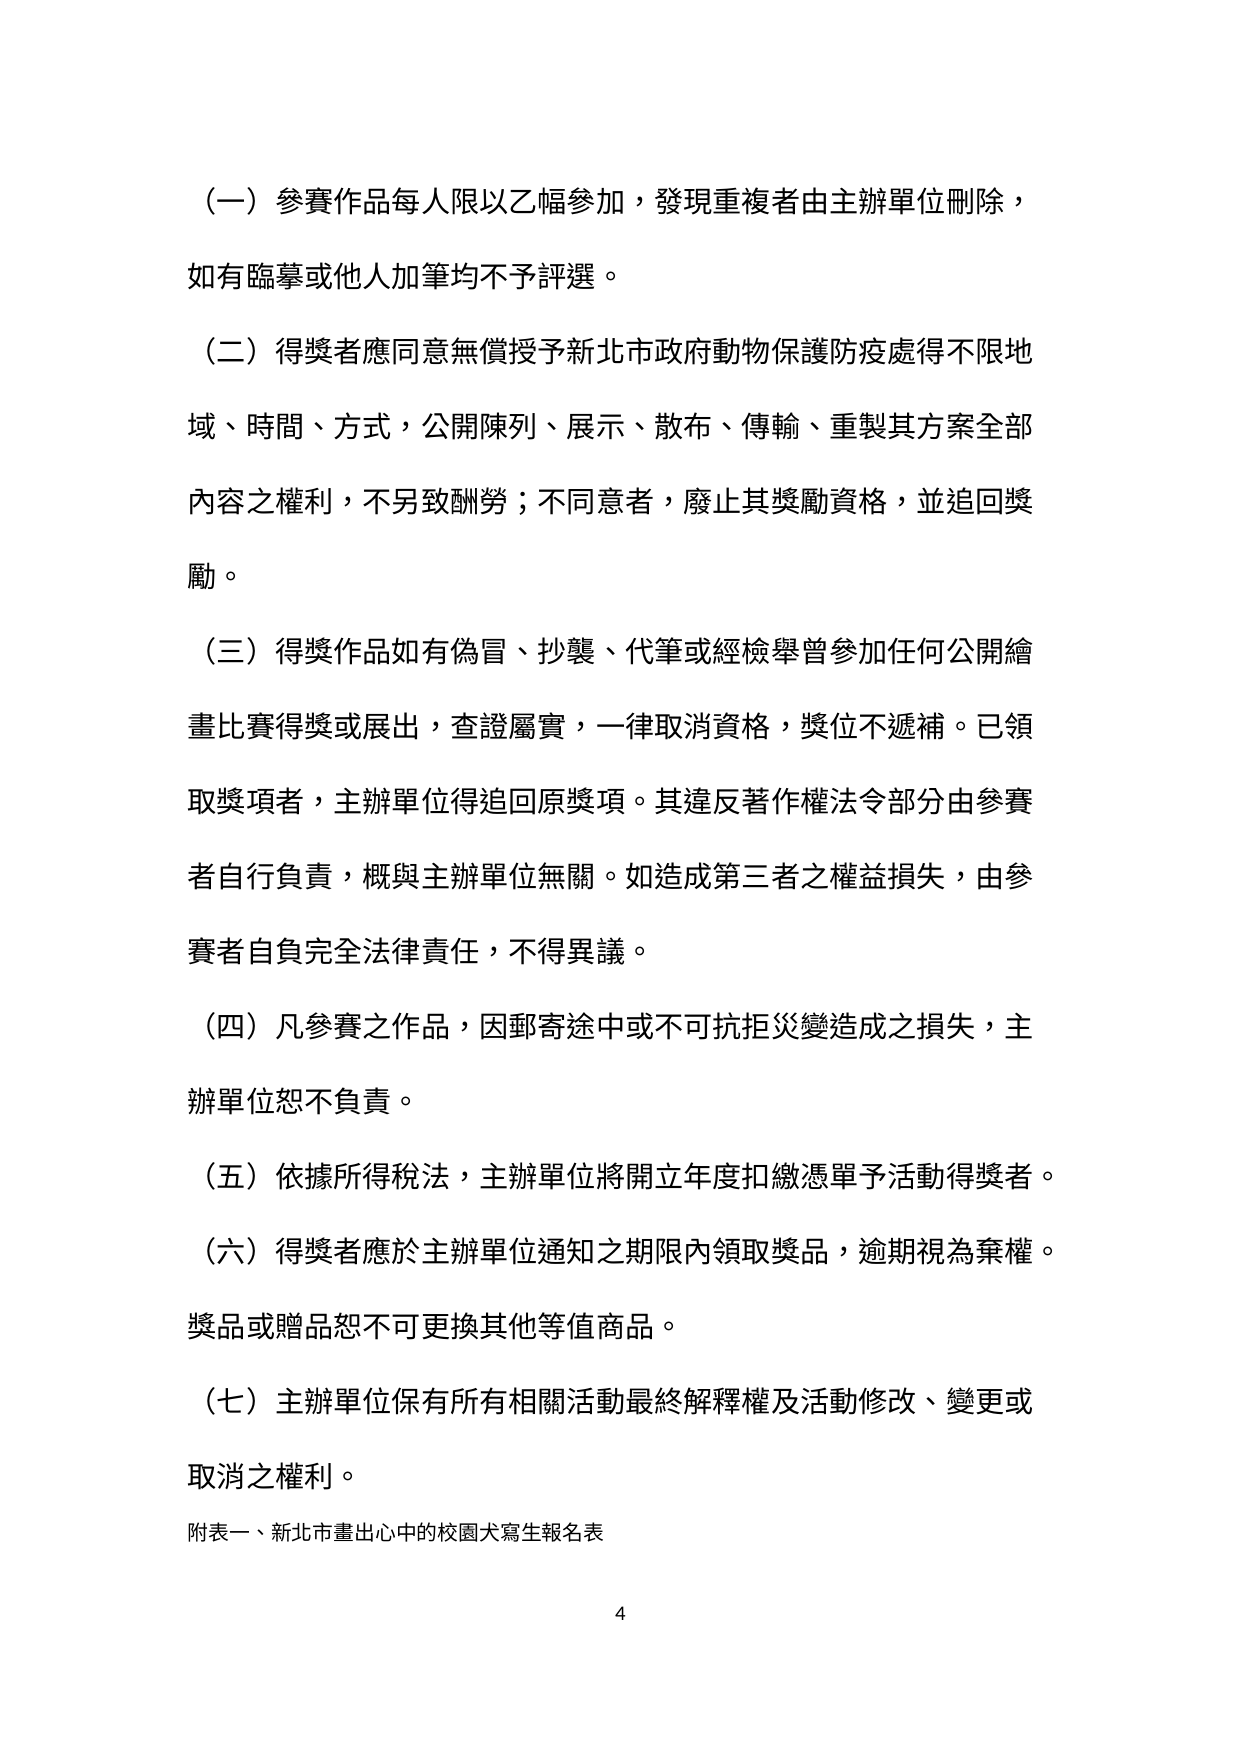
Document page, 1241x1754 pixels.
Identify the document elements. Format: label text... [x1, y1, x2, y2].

text （四）凡參賽之作品，因郵寄途中或不可抗拒災變造成之損失，主辦單位恕不負責。 [187, 987, 1053, 1137]
text （一）參賽作品每人限以乙幅參加，發現重複者由主辦單位刪除，如有臨摹或他人加筆均不予評選。 [187, 162, 1053, 312]
text （六）得獎者應於主辦單位通知之期限內領取獎品，逾期視為棄權。獎品或贈品恕不可更換其他等值商品。 [187, 1212, 1053, 1362]
text 附表一、新北市畫出心中的校園犬寫生報名表 [187, 1512, 1053, 1550]
text （二）得獎者應同意無償授予新北市政府動物保護防疫處得不限地域、時間、方式，公開陳列、展示、散布、傳輸、重製其方案全部內容之權利，不另致酬勞；不同意者，廢止其獎勵資格，並追回獎勵。 [187, 312, 1053, 612]
text （三）得獎作品如有偽冒、抄襲、代筆或經檢舉曾參加任何公開繪畫比賽得獎或展出，查證屬實，一律取消資格，獎位不遞補。已領取獎項者，主辦單位得追回原獎項。其違反著作權法令部分由參賽者自行負責，概與主辦單位無關。如造成第三者之權益損失，由參賽者自負完全法律責任，不得異議。 [187, 612, 1053, 987]
text （七）主辦單位保有所有相關活動最終解釋權及活動修改、變更或取消之權利。 [187, 1362, 1053, 1512]
text （五）依據所得稅法，主辦單位將開立年度扣繳憑單予活動得獎者。 [187, 1137, 1053, 1212]
